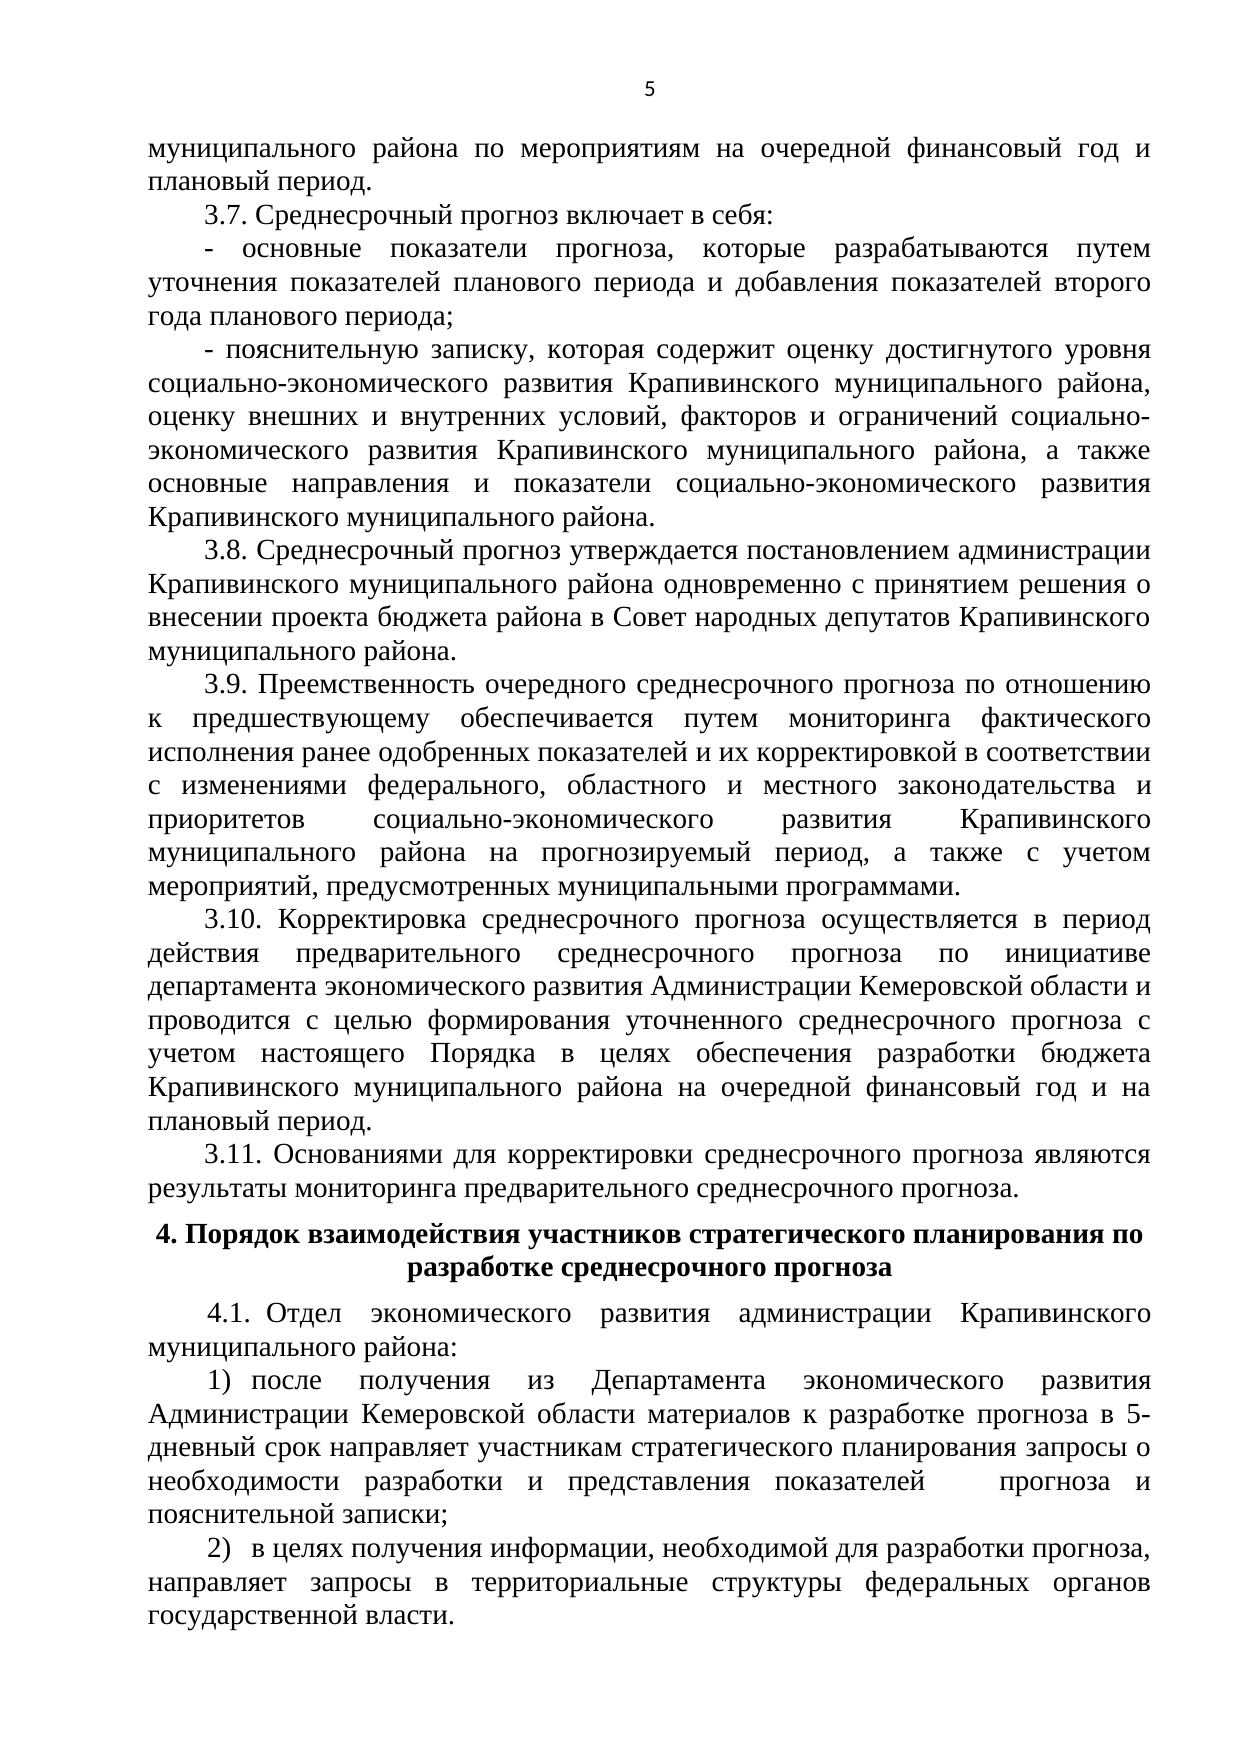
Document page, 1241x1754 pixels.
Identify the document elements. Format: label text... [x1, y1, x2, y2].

text 3.11. Основаниями для корректировки среднесрочного прогноза являются результаты мониторинга предварительного среднесрочного прогноза. [148, 1136, 1152, 1203]
text - основные показатели прогноза, которые разрабатываются путем уточнения показателей планового периода и добавления показателей второго года планового периода; [148, 231, 1152, 331]
text - пояснительную записку, которая содержит оценку достигнутого уровня социально-экономического развития Крапивинского муниципального района, оценку внешних и внутренних условий, факторов и ограничений социально-экономического развития Крапивинского муниципального района, а также основные направления и показатели социально-экономического развития Крапивинского муниципального района. [148, 331, 1152, 532]
text 3.10. Корректировка среднесрочного прогноза осуществляется в период действия предварительного среднесрочного прогноза по инициативе департамента экономического развития Администрации Кемеровской области и проводится с целью формирования уточненного среднесрочного прогноза с учетом настоящего Порядка в целях обеспечения разработки бюджета Крапивинского муниципального района на очередной финансовый год и на плановый период. [148, 901, 1152, 1136]
text 4. Порядок взаимодействия участников стратегического планирования по разработке среднесрочного прогноза [148, 1216, 1152, 1283]
list Отдел экономического развития администрации Крапивинского муниципального района: [148, 1295, 1152, 1362]
text 3.7. Среднесрочный прогноз включает в себя: [148, 197, 1152, 231]
text 3.8. Среднесрочный прогноз утверждается постановлением администрации Крапивинского муниципального района одновременно с принятием решения о внесении проекта бюджета района в Совет народных депутатов Крапивинского муниципального района. [148, 532, 1152, 667]
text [148, 130, 1152, 197]
list в целях получения информации, необходимой для разработки прогноза, направляет запросы в территориальные структуры федеральных органов государственной власти. [148, 1530, 1152, 1631]
list после получения из Департамента экономического развития Администрации Кемеровской области материалов к разработке прогноза в 5-дневный срок направляет участникам стратегического планирования запросы о необходимости разработки и представления показателей прогноза и пояснительной записки; [148, 1362, 1152, 1530]
text 3.9. Преемственность очередного среднесрочного прогноза по отношению к предшествующему обеспечивается путем мониторинга фактического исполнения ранее одобренных показателей и их корректировкой в соответствии с изменениями федерального, областного и местного законодательства и приоритетов социально-экономического развития Крапивинского муниципального района на прогнозируемый период, а также с учетом мероприятий, предусмотренных муниципальными программами. [148, 667, 1152, 901]
